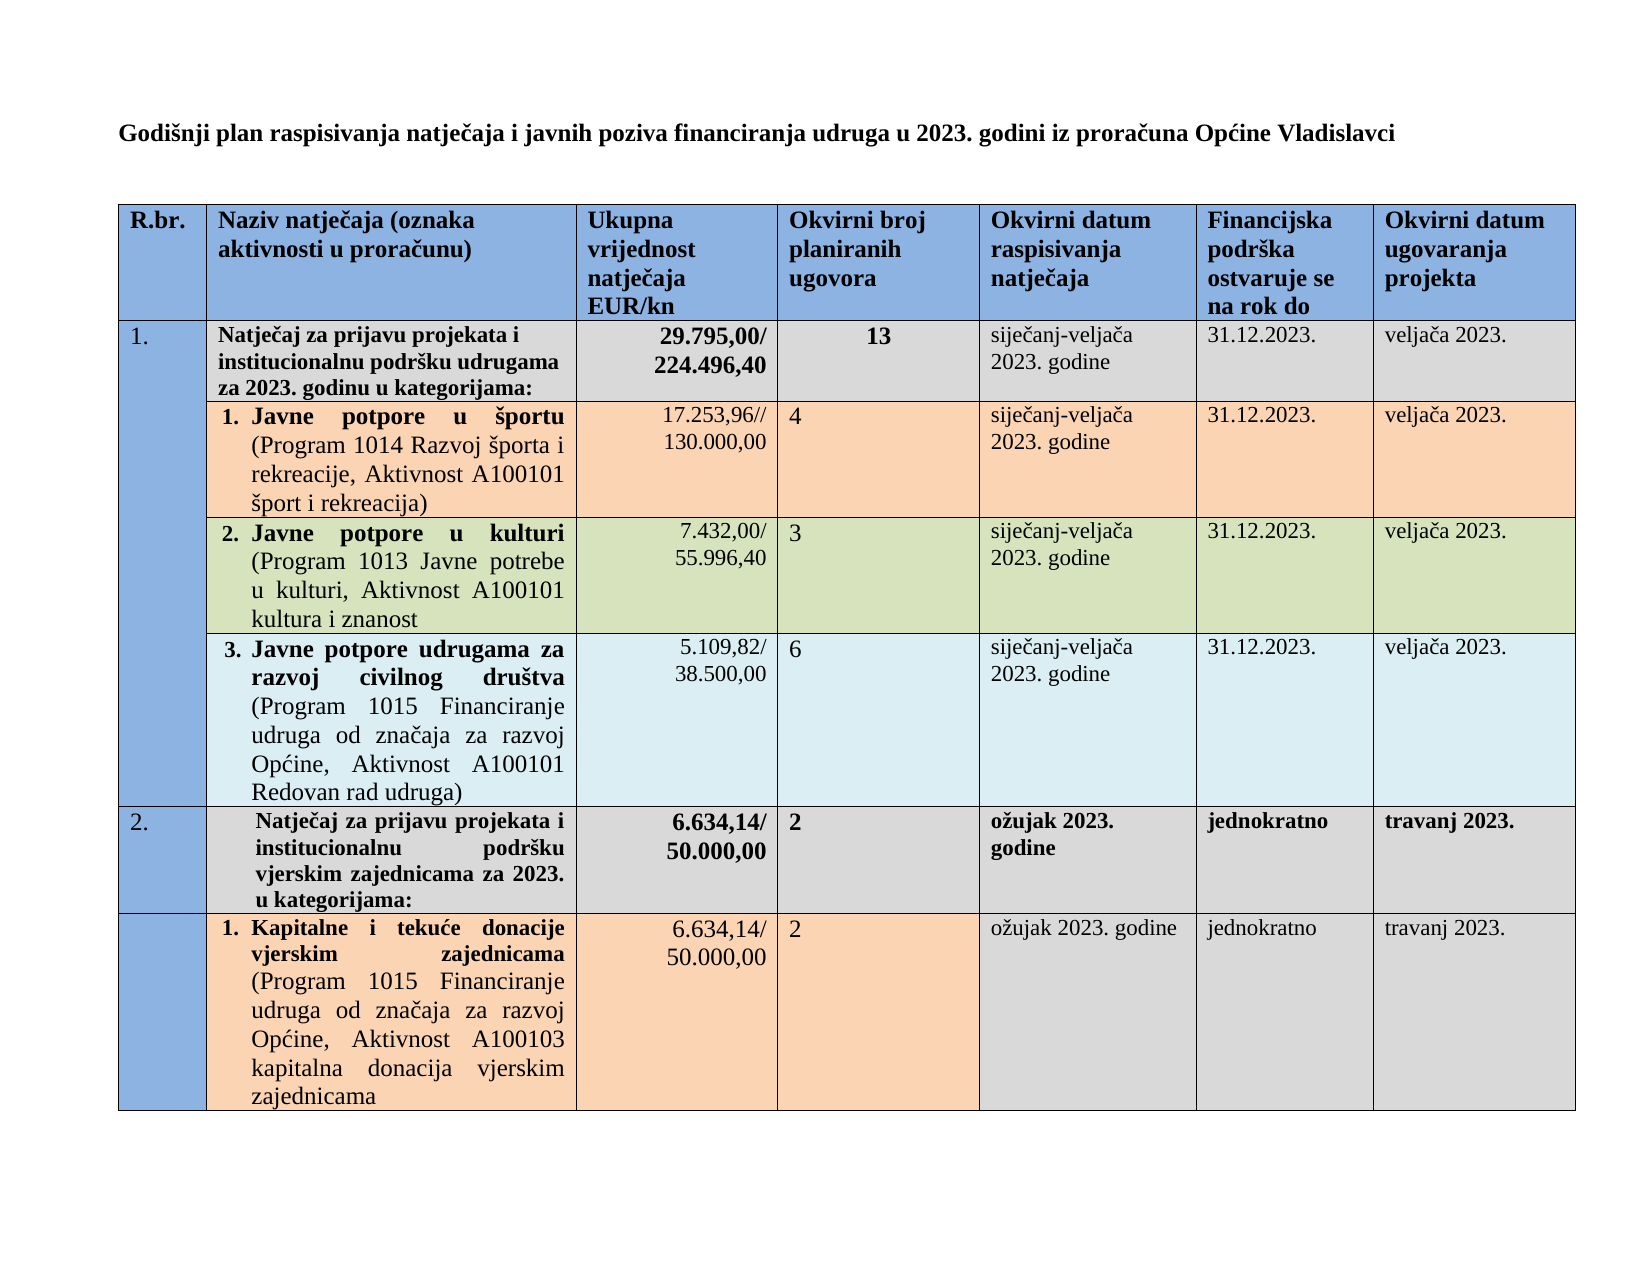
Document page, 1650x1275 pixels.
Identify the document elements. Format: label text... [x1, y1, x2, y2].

table_cell Natječaj za prijavu projekata i institucionalnu podršku udrugama za 2023. godinu u kategorijama: [207, 321, 576, 401]
table_cell Kapitalne i tekuće donacije vjerskim zajednicama (Program 1015 Financiranje udruga od značaja za razvoj Općine, Aktivnost A100103 kapitalna donacija vjerskim zajednicama [207, 914, 576, 1110]
table_header R.br. [119, 205, 206, 320]
table_cell siječanj-veljača 2023. godine [980, 634, 1196, 806]
table_cell Javne potpore u kulturi (Program 1013 Javne potrebe u kulturi, Aktivnost A100101 kultura i znanost [207, 518, 576, 633]
table_cell 31.12.2023. [1197, 402, 1373, 517]
table_cell jednokratno [1197, 807, 1373, 913]
table_cell 7.432,00/ 55.996,40 [577, 518, 777, 633]
table_cell 29.795,00/ 224.496,40 [577, 321, 777, 401]
table_cell Javne potpore u športu (Program 1014 Razvoj športa i rekreacije, Aktivnost A100101 šport i rekreacija) [207, 402, 576, 517]
table_cell 1. [119, 321, 206, 806]
table_cell 17.253,96// 130.000,00 [577, 402, 777, 517]
table_cell 31.12.2023. [1197, 518, 1373, 633]
table_header Okvirni datum raspisivanja natječaja [980, 205, 1196, 320]
table_cell jednokratno [1197, 914, 1373, 1110]
table_cell 5.109,82/ 38.500,00 [577, 634, 777, 806]
table_cell veljača 2023. [1374, 518, 1575, 633]
table_cell 2 [778, 807, 979, 913]
table_header Financijska podrška ostvaruje se na rok do [1197, 205, 1373, 320]
table_header Naziv natječaja (oznaka aktivnosti u proračunu) [207, 205, 576, 320]
table_header Ukupna vrijednost natječaja EUR/kn [577, 205, 777, 320]
table_cell siječanj-veljača 2023. godine [980, 321, 1196, 401]
table_cell travanj 2023. [1374, 914, 1575, 1110]
table_cell 2 [778, 914, 979, 1110]
table_cell 4 [778, 402, 979, 517]
table_cell veljača 2023. [1374, 321, 1575, 401]
table_cell 2. [119, 807, 206, 913]
table_cell 3 [778, 518, 979, 633]
table_cell 6 [778, 634, 979, 806]
text Godišnji plan raspisivanja natječaja i javnih poziva financiranja udruga u 2023. godini iz proračuna Općine Vladislavci [118, 118, 1532, 147]
table_header Okvirni broj planiranih ugovora [778, 205, 979, 320]
table_cell siječanj-veljača 2023. godine [980, 518, 1196, 633]
table_cell Javne potpore udrugama za razvoj civilnog društva (Program 1015 Financiranje udruga od značaja za razvoj Općine, Aktivnost A100101 Redovan rad udruga) [207, 634, 576, 806]
table_cell ožujak 2023. godine [980, 807, 1196, 913]
table_cell veljača 2023. [1374, 402, 1575, 517]
table_cell ožujak 2023. godine [980, 914, 1196, 1110]
table_cell 6.634,14/ 50.000,00 [577, 807, 777, 913]
table_header Okvirni datum ugovaranja projekta [1374, 205, 1575, 320]
table_cell travanj 2023. [1374, 807, 1575, 913]
table_cell 6.634,14/ 50.000,00 [577, 914, 777, 1110]
table_cell siječanj-veljača 2023. godine [980, 402, 1196, 517]
table_cell [119, 914, 206, 1110]
table_cell 31.12.2023. [1197, 321, 1373, 401]
table_cell veljača 2023. [1374, 634, 1575, 806]
table_cell 31.12.2023. [1197, 634, 1373, 806]
table_cell Natječaj za prijavu projekata i institucionalnu podršku vjerskim zajednicama za 2023. u kategorijama: [207, 807, 576, 913]
table_cell 13 [778, 321, 979, 401]
